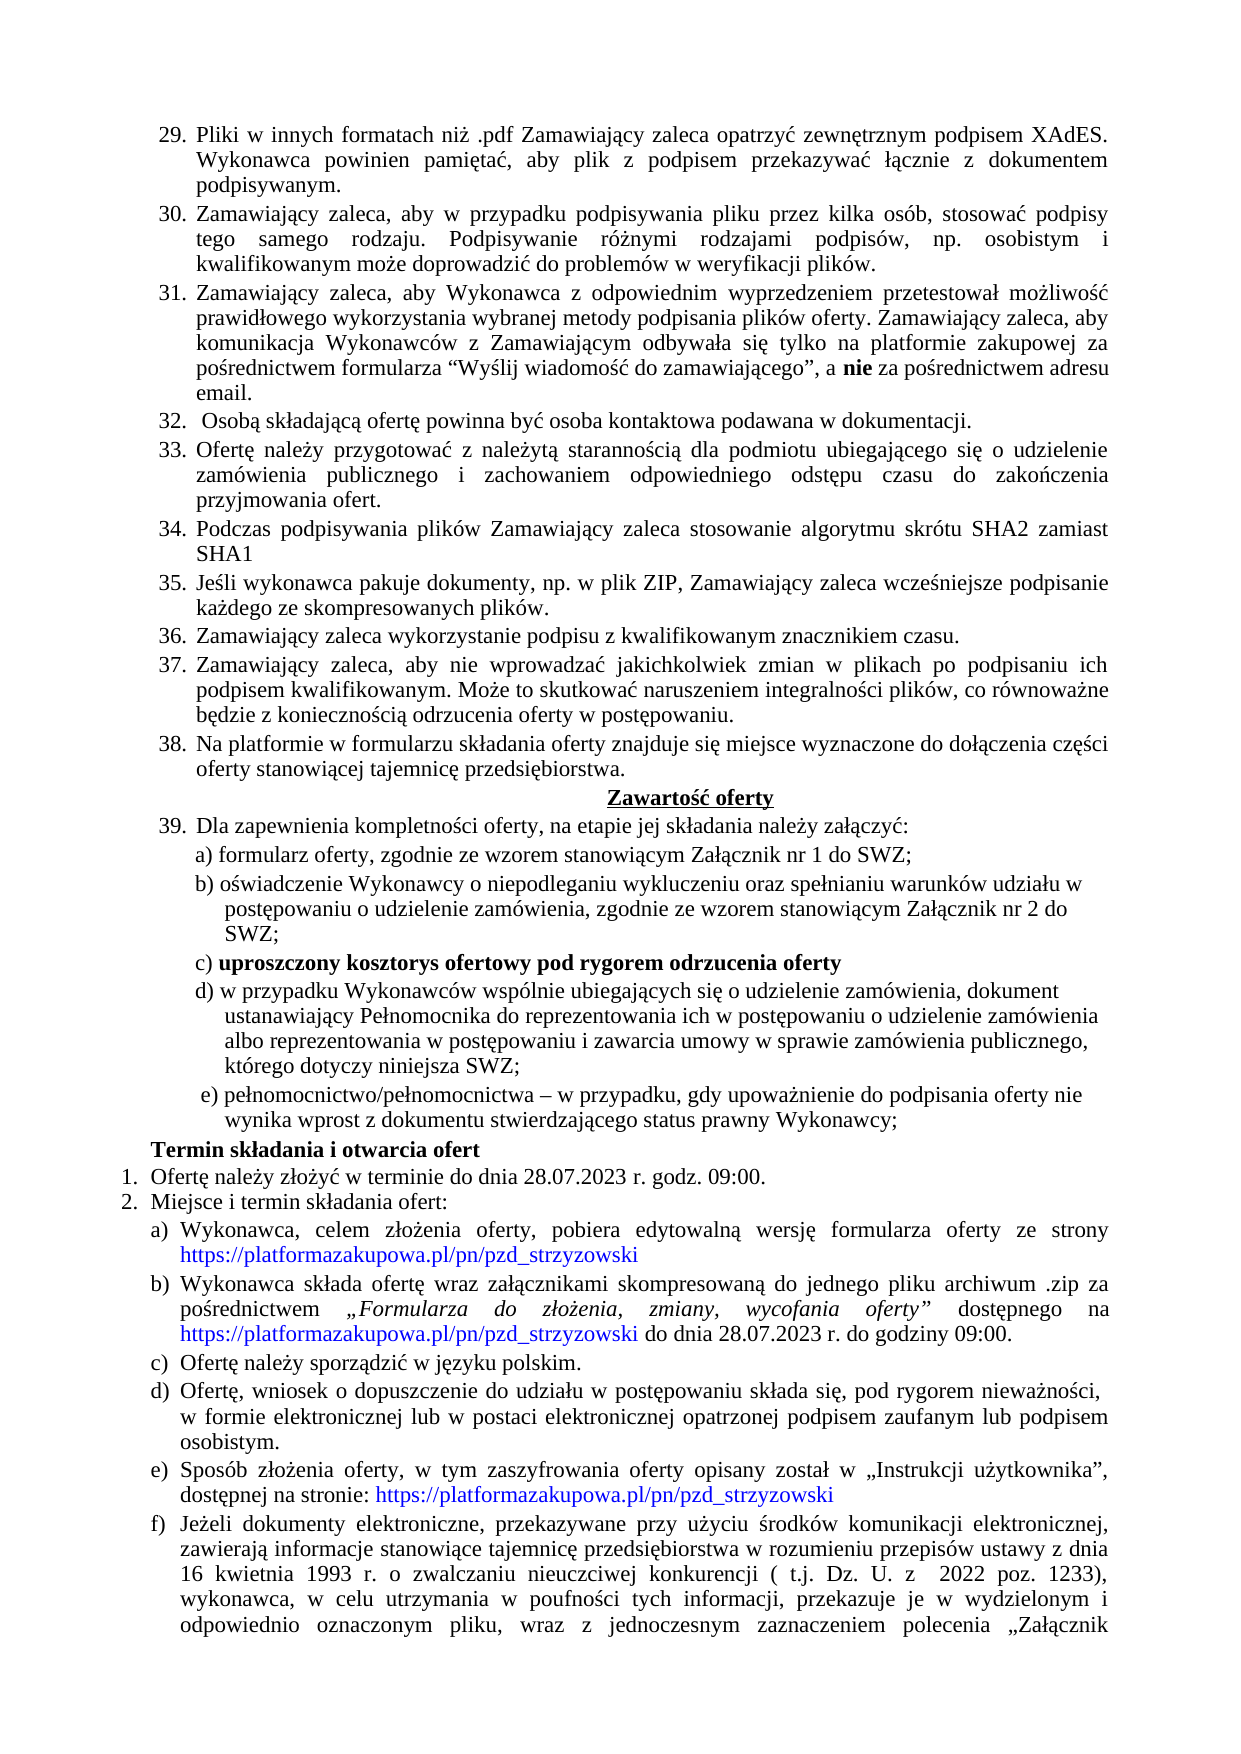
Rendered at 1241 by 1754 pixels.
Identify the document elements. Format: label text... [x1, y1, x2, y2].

list Zamawiający zaleca wykorzystanie podpisu z kwalifikowanym znacznikiem czasu. [158, 624, 1110, 649]
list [150, 1512, 1110, 1637]
list Zamawiający zaleca, aby w przypadku podpisywania pliku przez kilka osób, stosować podpisy tego samego rodzaju. Podpisywanie różnymi rodzajami podpisów, np. osobistym i kwalifikowanym może doprowadzić do problemów w weryfikacji plików. [158, 201, 1110, 276]
list Wykonawca, celem złożenia oferty, pobiera edytowalną wersję formularza oferty ze strony https://platformazakupowa.pl/pn/pzd_strzyzowski [150, 1218, 1110, 1268]
text d) w przypadku Wykonawców wspólnie ubiegających się o udzielenie zamówienia, dokument ustanawiający Pełnomocnika do reprezentowania ich w postępowaniu o udzielenie zamówienia albo reprezentowania w postępowaniu i zawarcia umowy w sprawie zamówienia publicznego, którego dotyczy niniejsza SWZ; [195, 979, 1110, 1079]
list Osobą składającą ofertę powinna być osoba kontaktowa podawana w dokumentacji. [158, 409, 1110, 434]
text c) uproszczony kosztorys ofertowy pod rygorem odrzucenia oferty [121, 950, 1110, 975]
list Pliki w innych formatach niż .pdf Zamawiający zaleca opatrzyć zewnętrznym podpisem XAdES. Wykonawca powinien pamiętać, aby plik z podpisem przekazywać łącznie z dokumentem podpisywanym. [158, 122, 1110, 197]
list Zamawiający zaleca, aby nie wprowadzać jakichkolwiek zmian w plikach po podpisaniu ich podpisem kwalifikowanym. Może to skutkować naruszeniem integralności plików, co równoważne będzie z koniecznością odrzucenia oferty w postępowaniu. [158, 653, 1110, 728]
list Ofertę należy złożyć w terminie do dnia 28.07.2023 r. godz. 09:00. [121, 1163, 1110, 1189]
list Ofertę należy przygotować z należytą starannością dla podmiotu ubiegającego się o udzielenie zamówienia publicznego i zachowaniem odpowiedniego odstępu czasu do zakończenia przyjmowania ofert. [158, 438, 1110, 513]
list Jeśli wykonawca pakuje dokumenty, np. w plik ZIP, Zamawiający zaleca wcześniejsze podpisanie każdego ze skompresowanych plików. [158, 570, 1110, 620]
list Wykonawca składa ofertę wraz załącznikami skompresowaną do jednego pliku archiwum .zip za pośrednictwem „Formularza do złożenia, zmiany, wycofania oferty” dostępnego na https://platformazakupowa.pl/pn/pzd_strzyzowski do dnia 28.07.2023 r. do godziny 09:00. [150, 1271, 1110, 1347]
text a) formularz oferty, zgodnie ze wzorem stanowiącym Załącznik nr 1 do SWZ; [121, 842, 1110, 867]
list Sposób złożenia oferty, w tym zaszyfrowania oferty opisany został w „Instrukcji użytkownika”, dostępnej na stronie: https://platformazakupowa.pl/pn/pzd_strzyzowski [150, 1458, 1110, 1508]
text b) oświadczenie Wykonawcy o niepodleganiu wykluczeniu oraz spełnianiu warunków udziału w postępowaniu o udzielenie zamówienia, zgodnie ze wzorem stanowiącym Załącznik nr 2 do SWZ; [195, 871, 1110, 946]
list Zamawiający zaleca, aby Wykonawca z odpowiednim wyprzedzeniem przetestował możliwość prawidłowego wykorzystania wybranej metody podpisania plików oferty. Zamawiający zaleca, aby komunikacja Wykonawców z Zamawiającym odbywała się tylko na platformie zakupowej za pośrednictwem formularza “Wyślij wiadomość do zamawiającego”, a nie za pośrednictwem adresu email. [158, 280, 1110, 405]
list Na platformie w formularzu składania oferty znajduje się miejsce wyznaczone do dołączenia części oferty stanowiącej tajemnicę przedsiębiorstwa. [158, 731, 1110, 782]
text Termin składania i otwarcia ofert [150, 1136, 1110, 1163]
list Ofertę, wniosek o dopuszczenie do udziału w postępowaniu składa się, pod rygorem nieważności, w formie elektronicznej lub w postaci elektronicznej opatrzonej podpisem zaufanym lub podpisem osobistym. [150, 1379, 1110, 1454]
list Miejsce i termin składania ofert: [121, 1189, 1110, 1214]
list Ofertę należy sporządzić w języku polskim. [150, 1350, 1110, 1375]
list Zawartość oferty [271, 785, 1110, 810]
list Podczas podpisywania plików Zamawiający zaleca stosowanie algorytmu skrótu SHA2 zamiast SHA1 [158, 516, 1110, 567]
text e) pełnomocnictwo/pełnomocnictwa – w przypadku, gdy upoważnienie do podpisania oferty nie wynika wprost z dokumentu stwierdzającego status prawny Wykonawcy; [195, 1083, 1110, 1133]
list Dla zapewnienia kompletności oferty, na etapie jej składania należy załączyć: [158, 814, 1110, 839]
